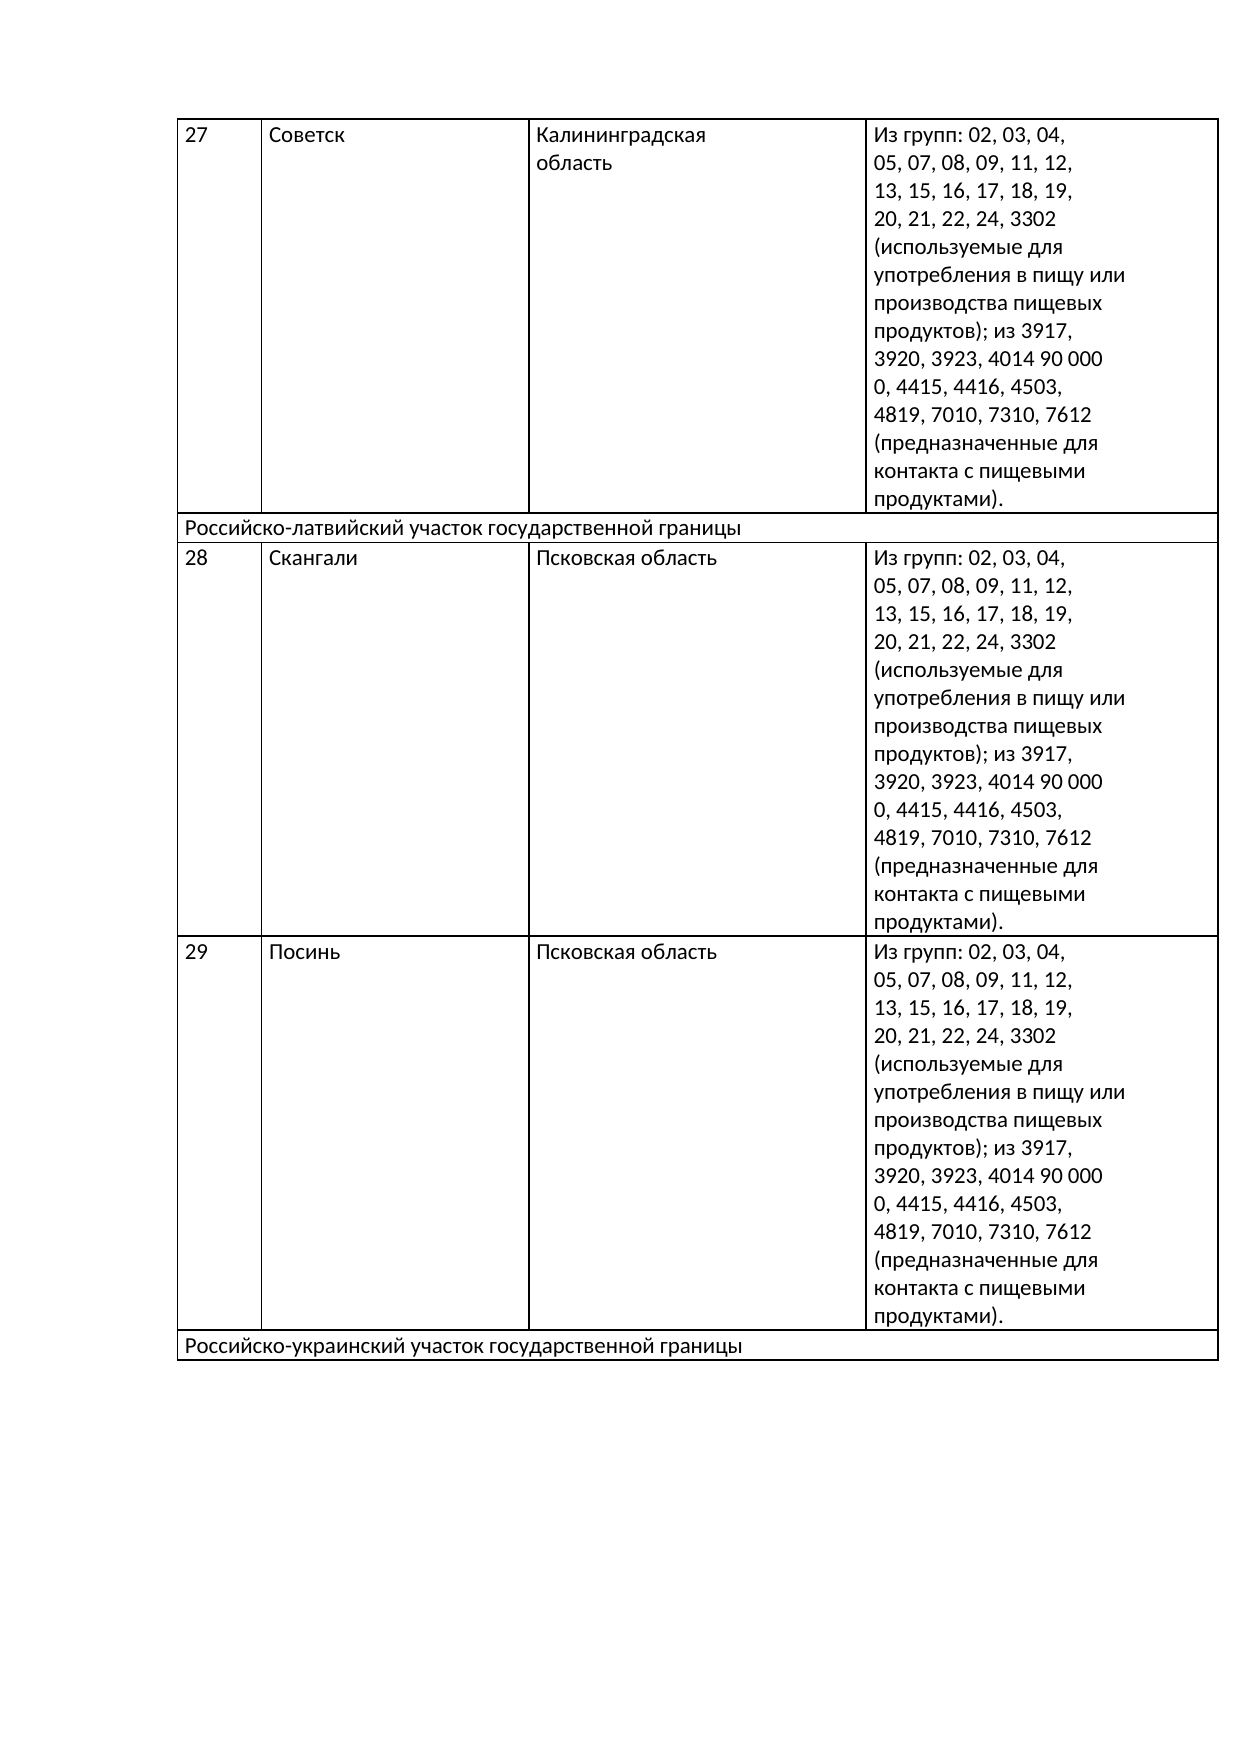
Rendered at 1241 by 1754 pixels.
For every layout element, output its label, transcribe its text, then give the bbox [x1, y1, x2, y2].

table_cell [530, 120, 865, 512]
table_cell Скангали [262, 543, 528, 935]
table_cell Посинь [262, 937, 528, 1329]
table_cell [867, 120, 1217, 512]
table_cell Российско-украинский участок государственной границы [178, 1331, 1217, 1359]
table_cell 29 [178, 937, 261, 1329]
table_cell 27 [178, 120, 261, 512]
table_cell Псковская область [530, 937, 865, 1329]
table_cell Советск [262, 120, 528, 512]
table_cell Псковская область [530, 543, 865, 935]
table_cell 28 [178, 543, 261, 935]
table_cell Российско-латвийский участок государственной границы [178, 514, 1217, 542]
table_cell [867, 937, 1217, 1329]
